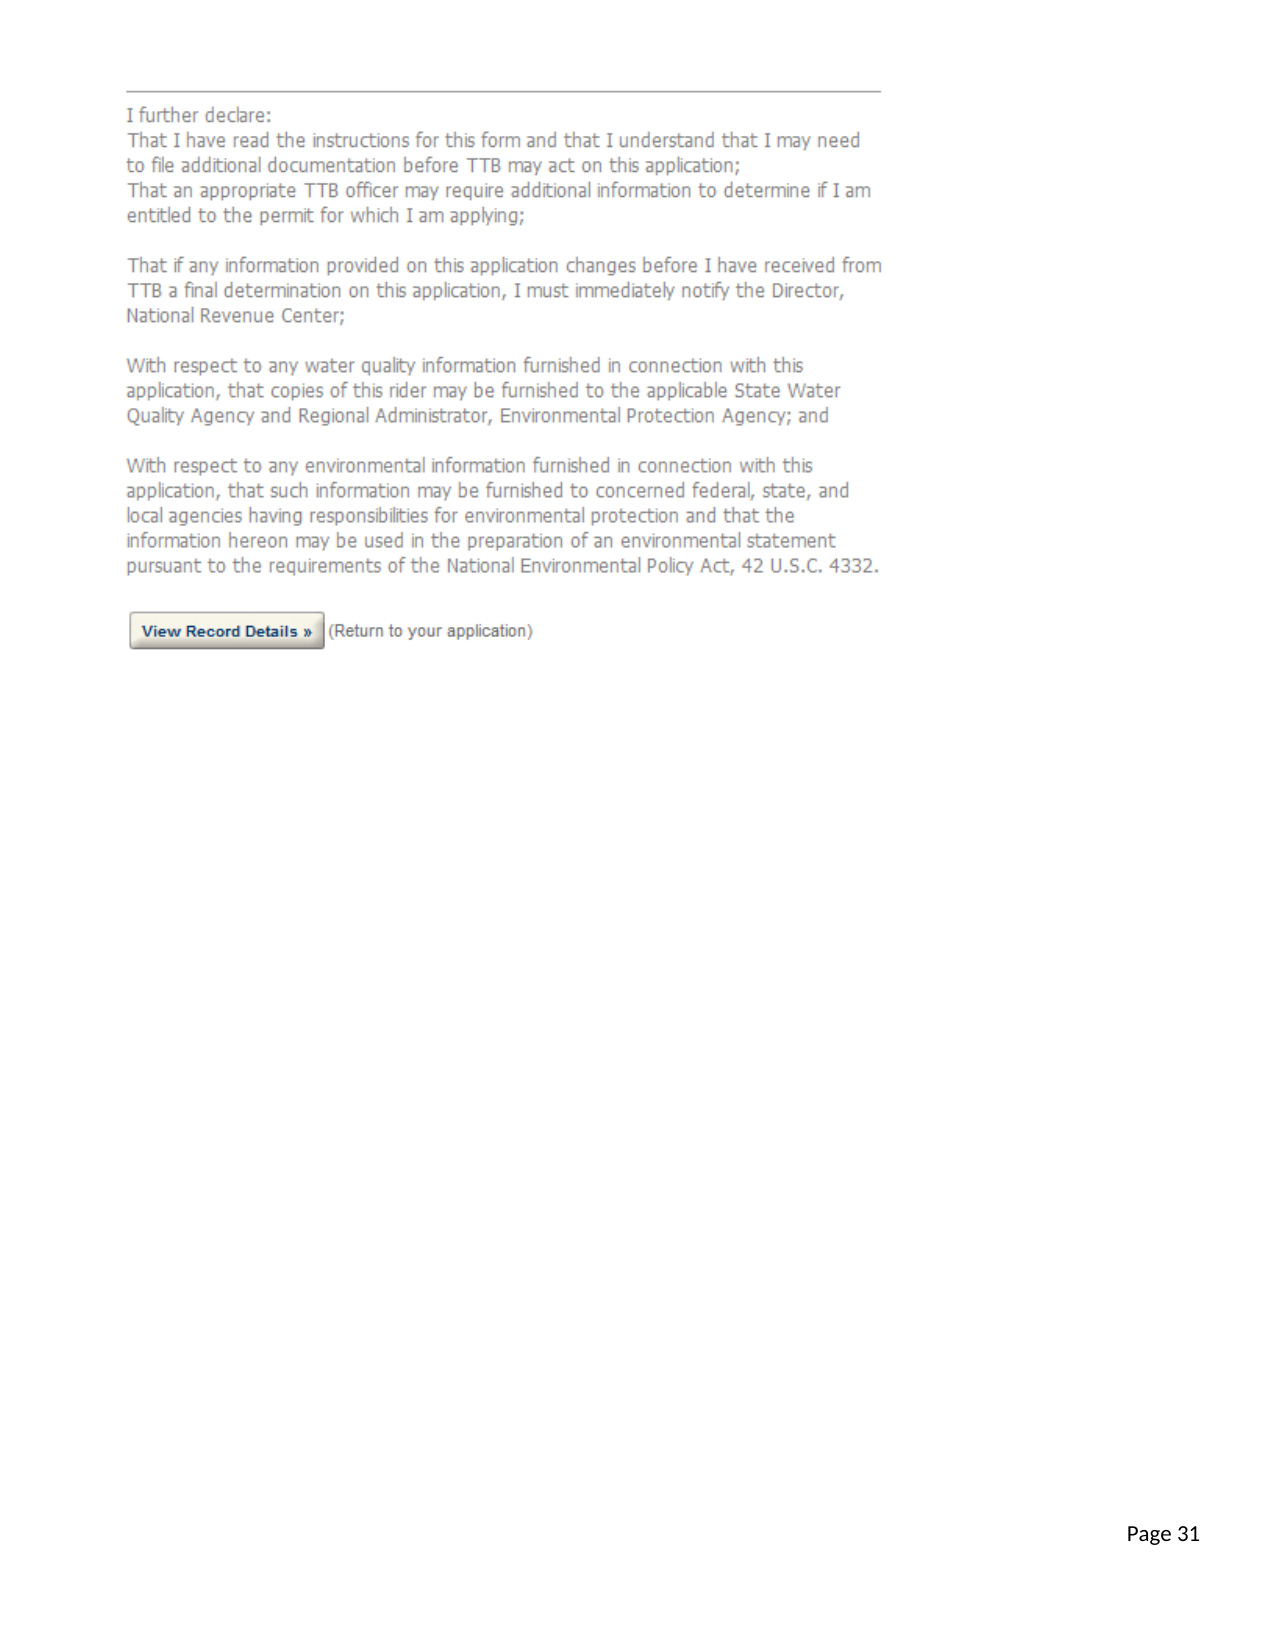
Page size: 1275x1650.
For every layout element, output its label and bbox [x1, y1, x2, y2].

picture [75, 75, 1036, 712]
